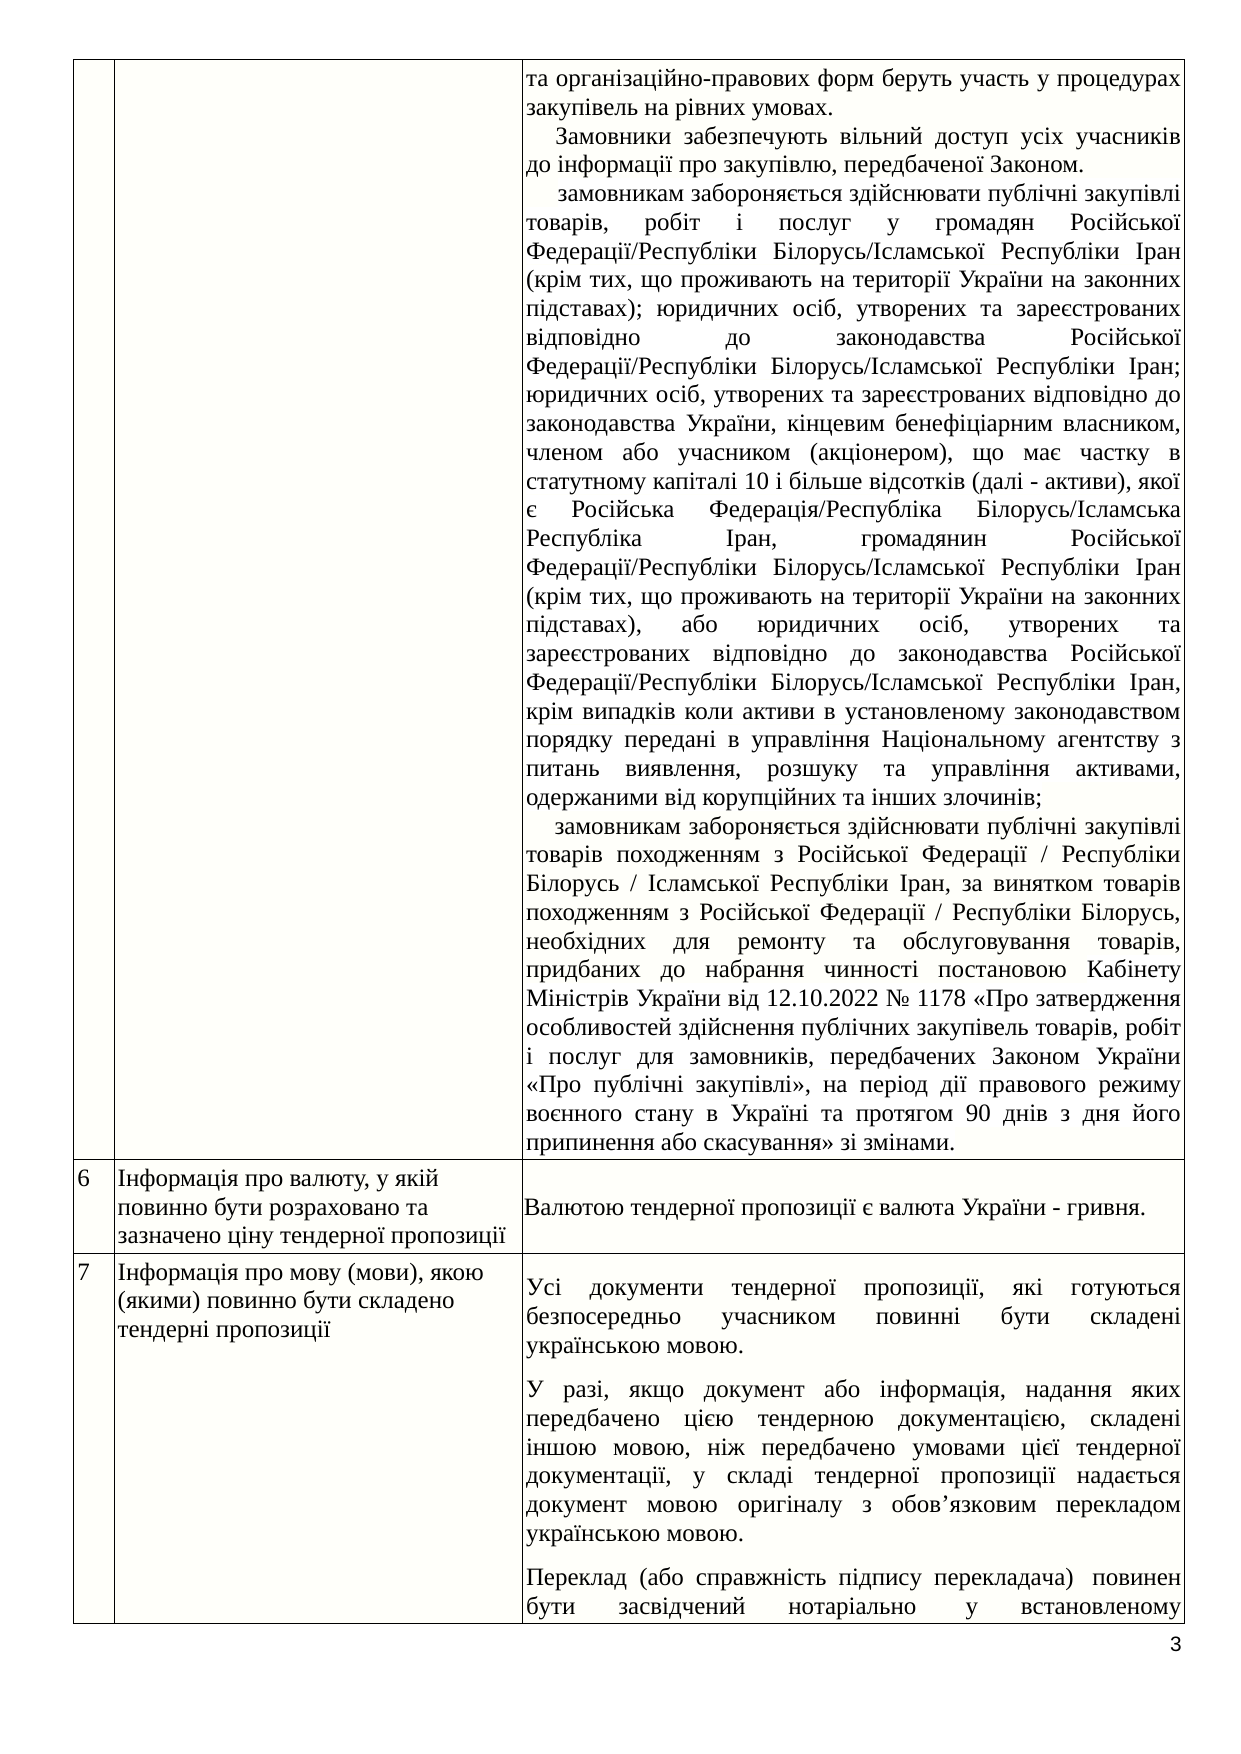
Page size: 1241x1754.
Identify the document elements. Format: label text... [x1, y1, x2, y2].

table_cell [115, 1254, 522, 1623]
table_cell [523, 1254, 1184, 1623]
table_cell 7 [74, 1254, 114, 1623]
table_cell 6 [74, 1160, 114, 1252]
table_cell Інформація про валюту, у якій повинно бути розраховано та зазначено ціну тендерної пропозиції [115, 1160, 522, 1252]
table_cell 5 [74, 60, 114, 1159]
table_cell Валютою тендерної пропозиції є валюта України - гривня. [523, 1160, 1184, 1252]
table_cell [115, 60, 522, 1159]
